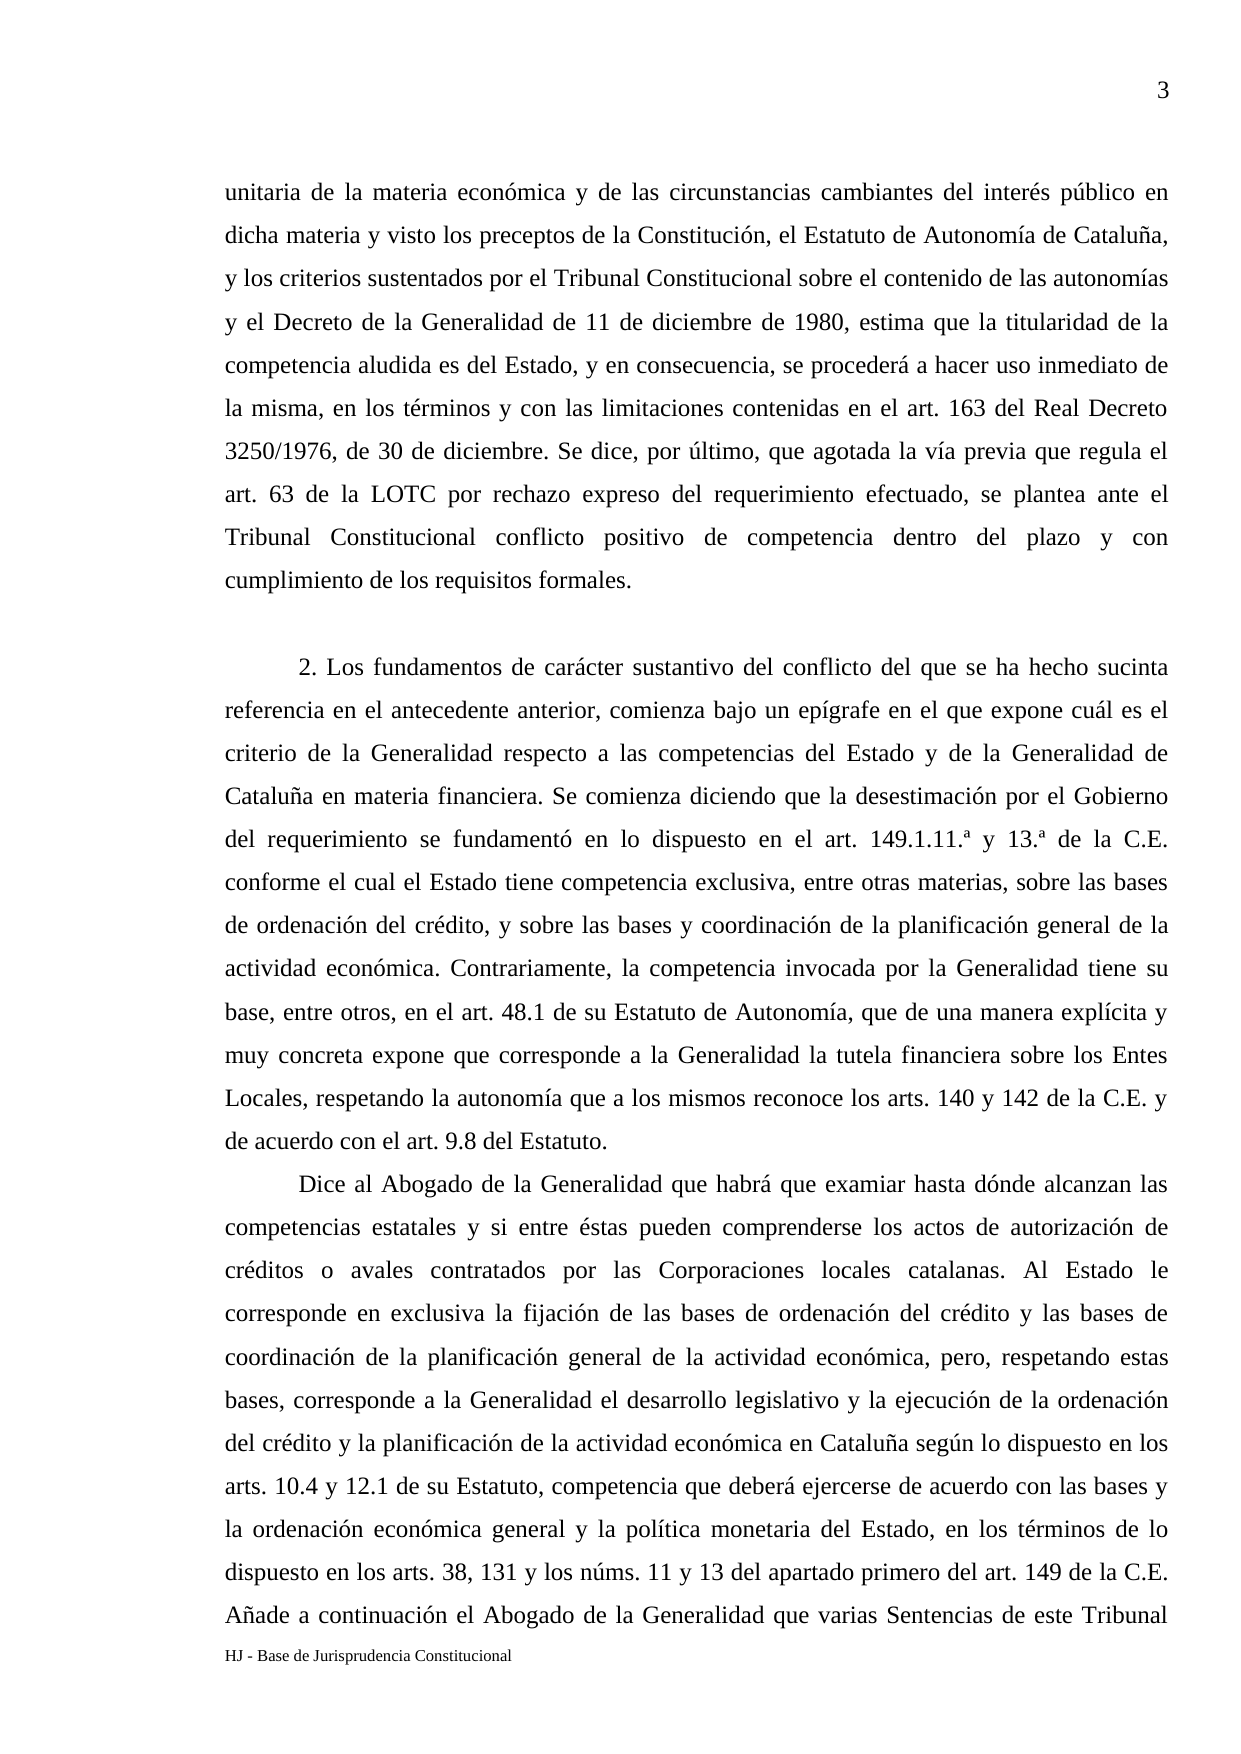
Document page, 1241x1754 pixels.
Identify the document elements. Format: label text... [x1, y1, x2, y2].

text 2. Los fundamentos de carácter sustantivo del conflicto del que se ha hecho sucinta referencia en el antecedente anterior, comienza bajo un epígrafe en el que expone cuál es el criterio de la Generalidad respecto a las competencias del Estado y de la Generalidad de Cataluña en materia financiera. Se comienza diciendo que la desestimación por el Gobierno del requerimiento se fundamentó en lo dispuesto en el art. 149.1.11.ª y 13.ª de la C.E. conforme el cual el Estado tiene competencia exclusiva, entre otras materias, sobre las bases de ordenación del crédito, y sobre las bases y coordinación de la planificación general de la actividad económica. Contrariamente, la competencia invocada por la Generalidad tiene su base, entre otros, en el art. 48.1 de su Estatuto de Autonomía, que de una manera explícita y muy concreta expone que corresponde a la Generalidad la tutela financiera sobre los Entes Locales, respetando la autonomía que a los mismos reconoce los arts. 140 y 142 de la C.E. y de acuerdo con el art. 9.8 del Estatuto. [224, 652, 1169, 1155]
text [224, 1169, 1169, 1629]
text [224, 177, 1169, 594]
